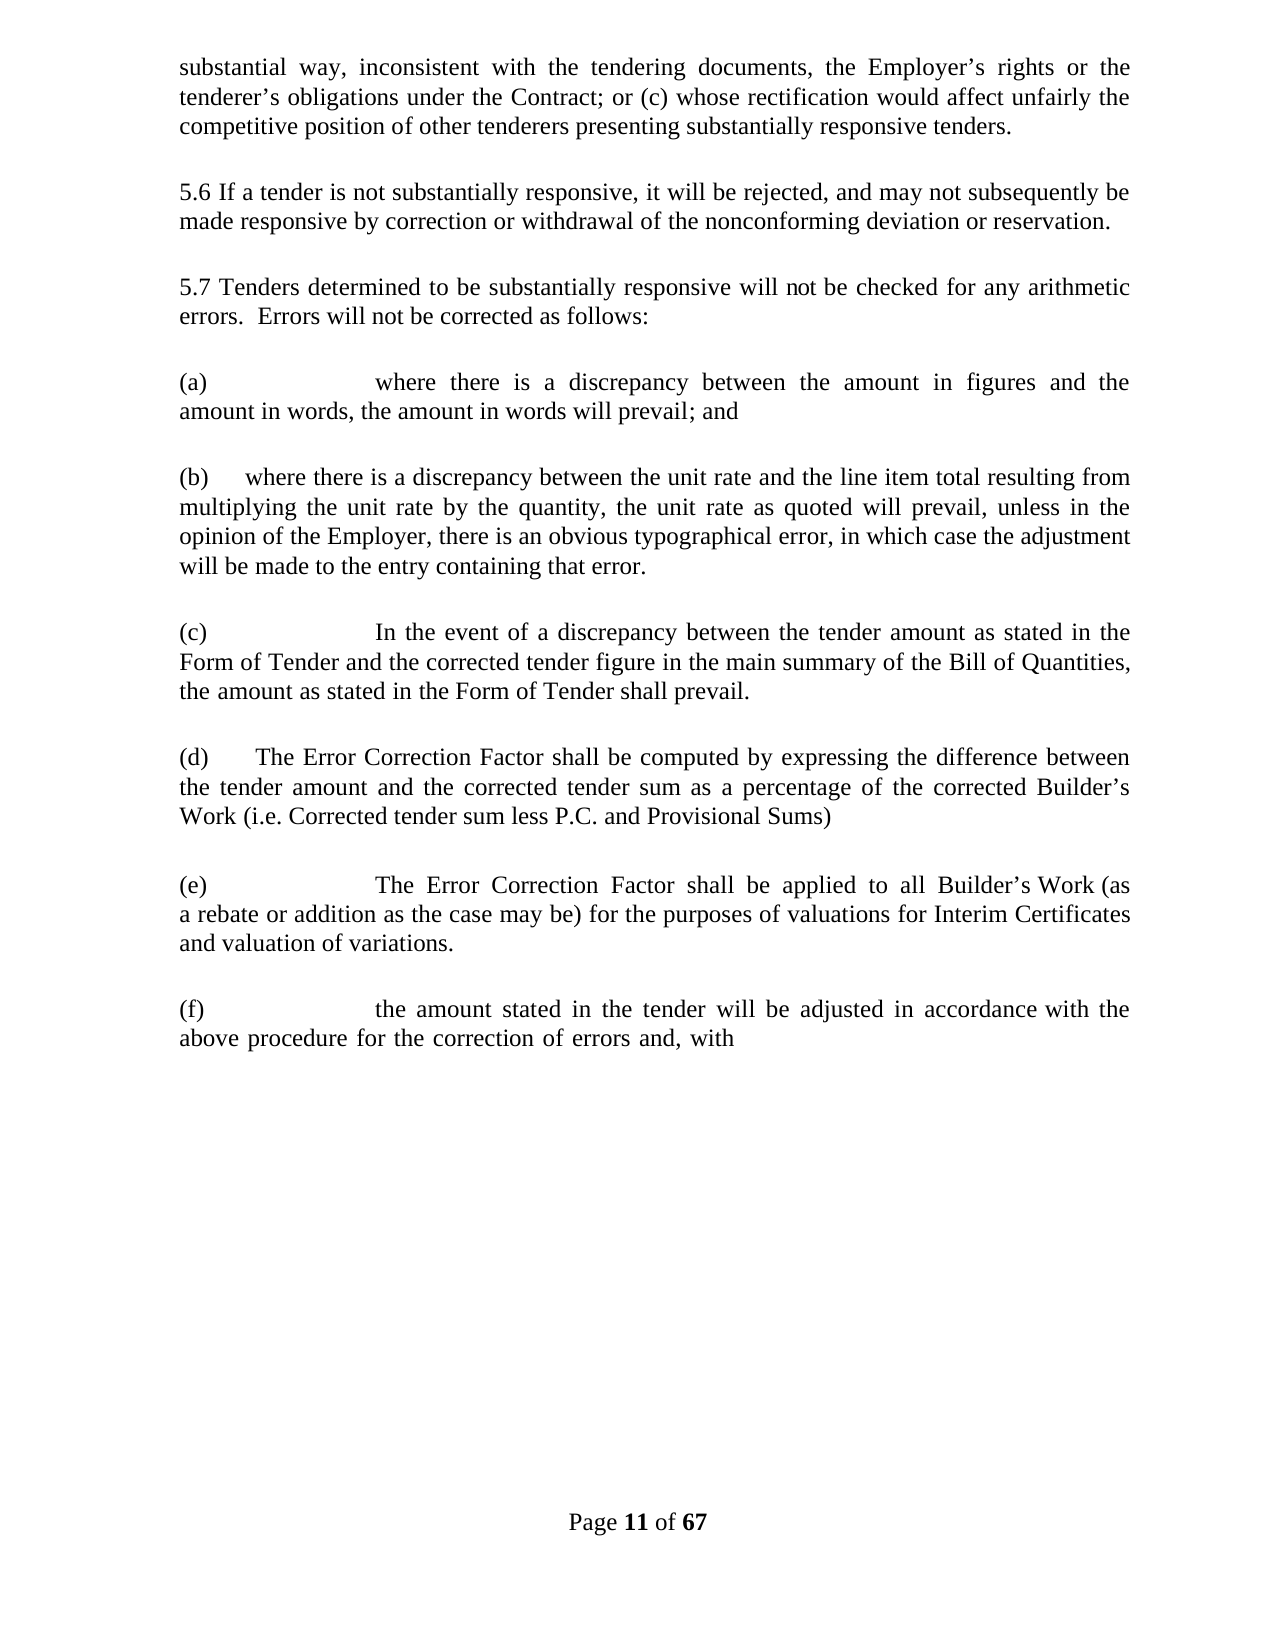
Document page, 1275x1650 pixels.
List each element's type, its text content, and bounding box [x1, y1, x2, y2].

text 5.7 Tenders determined to be substantially responsive will not be checked for any arithmetic errors. Errors will not be corrected as follows: [179, 272, 1131, 330]
text (c) In the event of a discrepancy between the tender amount as stated in the Form of Tender and the corrected tender figure in the main summary of the Bill of Quantities, the amount as stated in the Form of Tender shall prevail. [179, 617, 1131, 705]
text 5.6 If a tender is not substantially responsive, it will be rejected, and may not subsequently be made responsive by correction or withdrawal of the nonconforming deviation or reservation. [179, 177, 1130, 235]
text (e) The Error Correction Factor shall be applied to all Builder’s Work (as a rebate or addition as the case may be) for the purposes of valuations for Interim Certificates and valuation of variations. [179, 870, 1130, 957]
text (a) where there is a discrepancy between the amount in figures and the amount in words, the amount in words will prevail; and [179, 367, 1130, 425]
text (d) The Error Correction Factor shall be computed by expressing the difference between the tender amount and the corrected tender sum as a percentage of the corrected Builder’s Work (i.e. Corrected tender sum less P.C. and Provisional Sums) [179, 742, 1130, 830]
text (f) the amount stated in the tender will be adjusted in accordance with the above procedure for the correction of errors and, with [179, 994, 1130, 1052]
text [179, 52, 1130, 140]
text (b) where there is a discrepancy between the unit rate and the line item total resulting from multiplying the unit rate by the quantity, the unit rate as quoted will prevail, unless in the opinion of the Employer, there is an obvious typographical error, in which case the adjustment will be made to the entry containing that error. [179, 462, 1131, 580]
